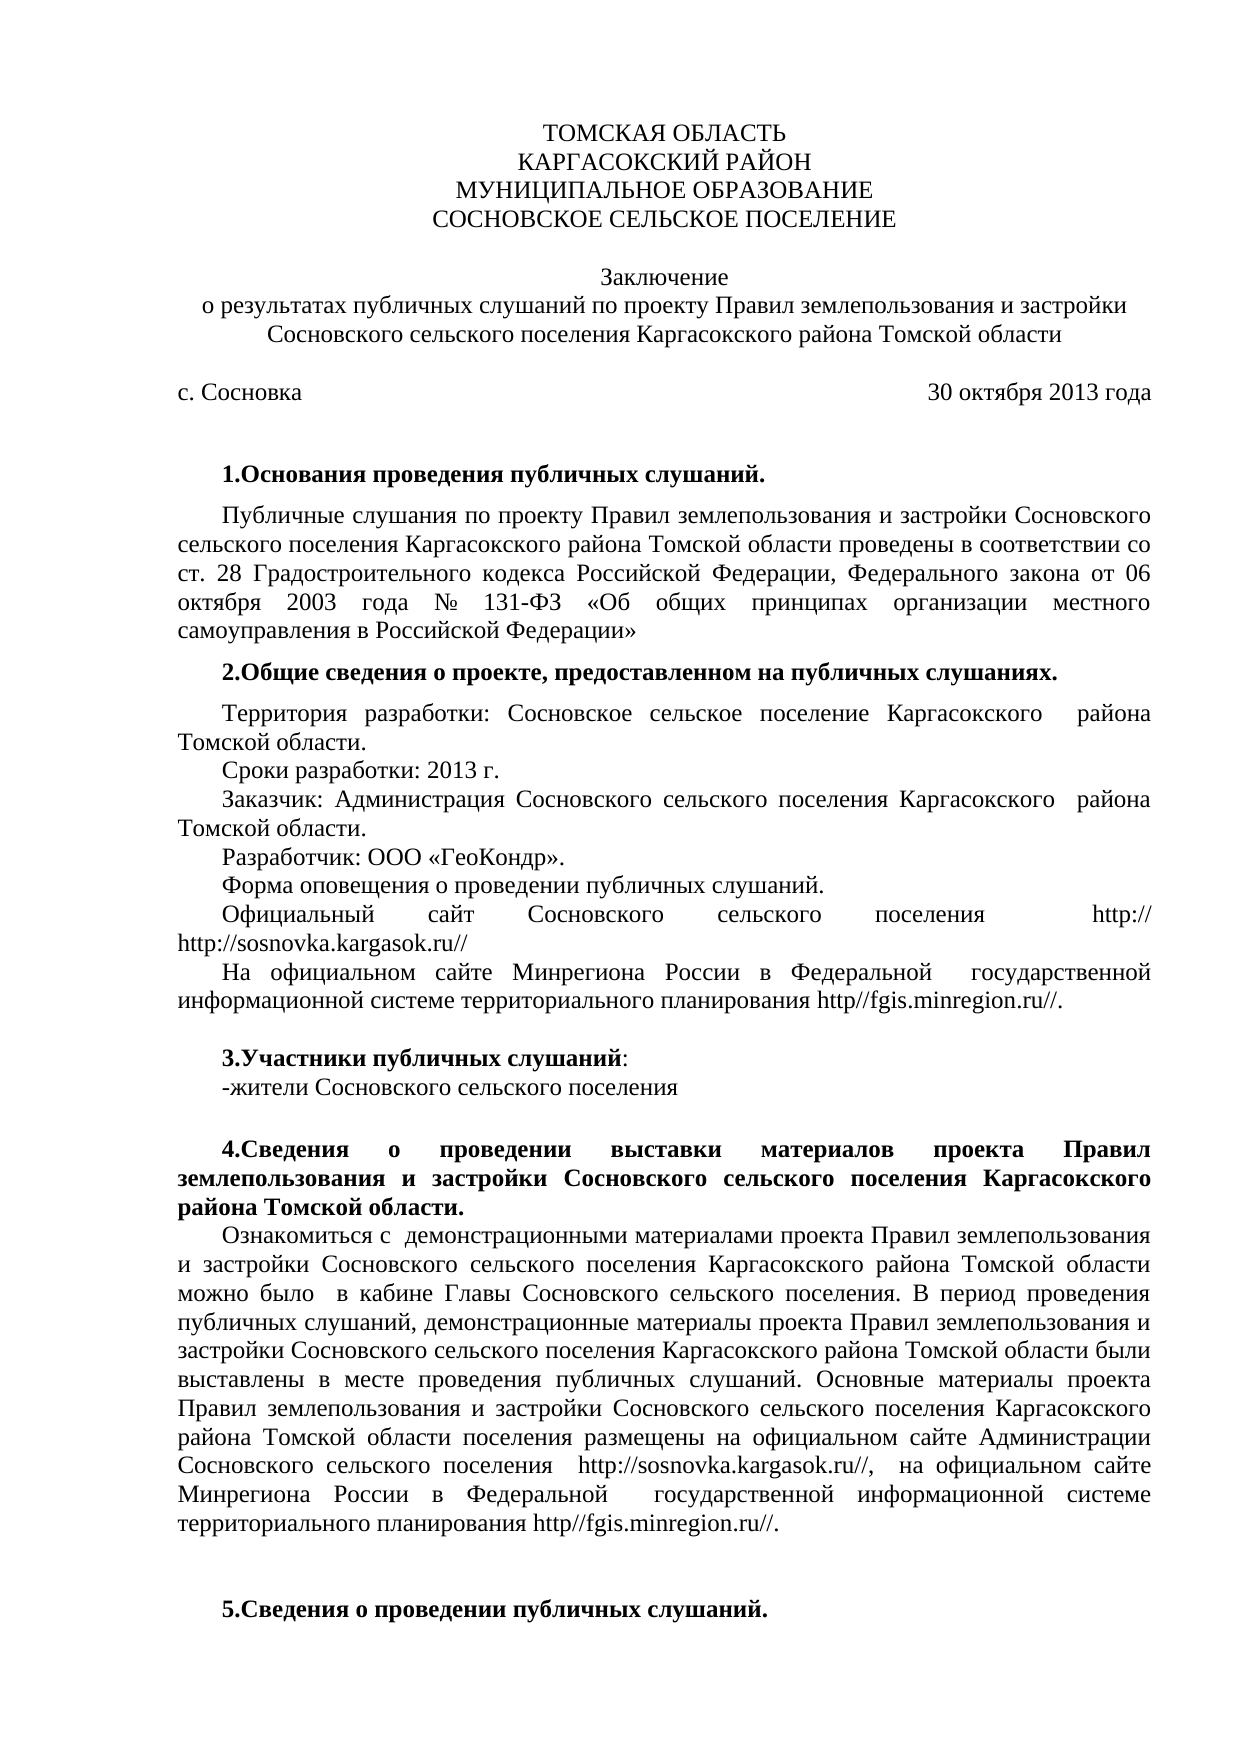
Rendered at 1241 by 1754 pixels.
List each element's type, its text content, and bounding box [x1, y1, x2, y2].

text Разработчик: ООО «ГеоКондр». [177, 842, 1152, 871]
text Официальный сайт Сосновского сельского поселения http:// http://sosnovka.kargasok.ru// [177, 899, 1152, 957]
text 5.Сведения о проведении публичных слушаний. [177, 1594, 1152, 1623]
text Заключение [177, 262, 1152, 291]
text о результатах публичных слушаний по проекту Правил землепользования и застройки Сосновского сельского поселения Каргасокского района Томской области [177, 291, 1152, 348]
text -жители Сосновского сельского поселения [177, 1072, 1152, 1101]
text На официальном сайте Минрегиона России в Федеральной государственной информационной системе территориального планирования http//fgis.minregion.ru//. [177, 957, 1152, 1014]
text МУНИЦИПАЛЬНОЕ ОБРАЗОВАНИЕ [177, 176, 1152, 204]
text СОСНОВСКОЕ СЕЛЬСКОЕ ПОСЕЛЕНИЕ [177, 204, 1152, 233]
text КАРГАСОКСКИЙ РАЙОН [177, 147, 1152, 176]
text 2.Общие сведения о проекте, предоставленном на публичных слушаниях. [177, 657, 1152, 686]
text Ознакомиться с демонстрационными материалами проекта Правил землепользования и застройки Сосновского сельского поселения Каргасокского района Томской области можно было в кабине Главы Сосновского сельского поселения. В период проведения публичных слушаний, демонстрационные материалы проекта Правил землепользования и застройки Сосновского сельского поселения Каргасокского района Томской области были выставлены в месте проведения публичных слушаний. Основные материалы проекта Правил землепользования и застройки Сосновского сельского поселения Каргасокского района Томской области поселения размещены на официальном сайте Администрации Сосновского сельского поселения http://sosnovka.kargasok.ru//, на официальном сайте Минрегиона России в Федеральной государственной информационной системе территориального планирования http//fgis.minregion.ru//. [177, 1220, 1152, 1537]
text Сроки разработки: . [177, 756, 1152, 784]
text Территория разработки: Сосновское сельское поселение Каргасокского района Томской области. [177, 698, 1152, 756]
text Заказчик: Администрация Сосновского сельского поселения Каргасокского района Томской области. [177, 784, 1152, 842]
text ТОМСКАЯ ОБЛАСТЬ [177, 118, 1152, 147]
text с. Сосновка 30 октября 2013 года [177, 377, 1152, 406]
text 1.Основания проведения публичных слушаний. [177, 459, 1152, 488]
text Публичные слушания по проекту Правил землепользования и застройки Сосновского сельского поселения Каргасокского района Томской области проведены в соответствии со ст. 28 Градостроительного кодекса Российской Федерации, Федерального закона от 06 октября 2003 года № 131-ФЗ «Об общих принципах организации местного самоуправления в Российской Федерации» [177, 501, 1152, 644]
text 4.Сведения о проведении выставки материалов проекта Правил землепользования и застройки Сосновского сельского поселения Каргасокского района Томской области. [177, 1134, 1152, 1220]
text 3.Участники публичных слушаний: [177, 1043, 1152, 1072]
text Форма оповещения о проведении публичных слушаний. [177, 871, 1152, 899]
